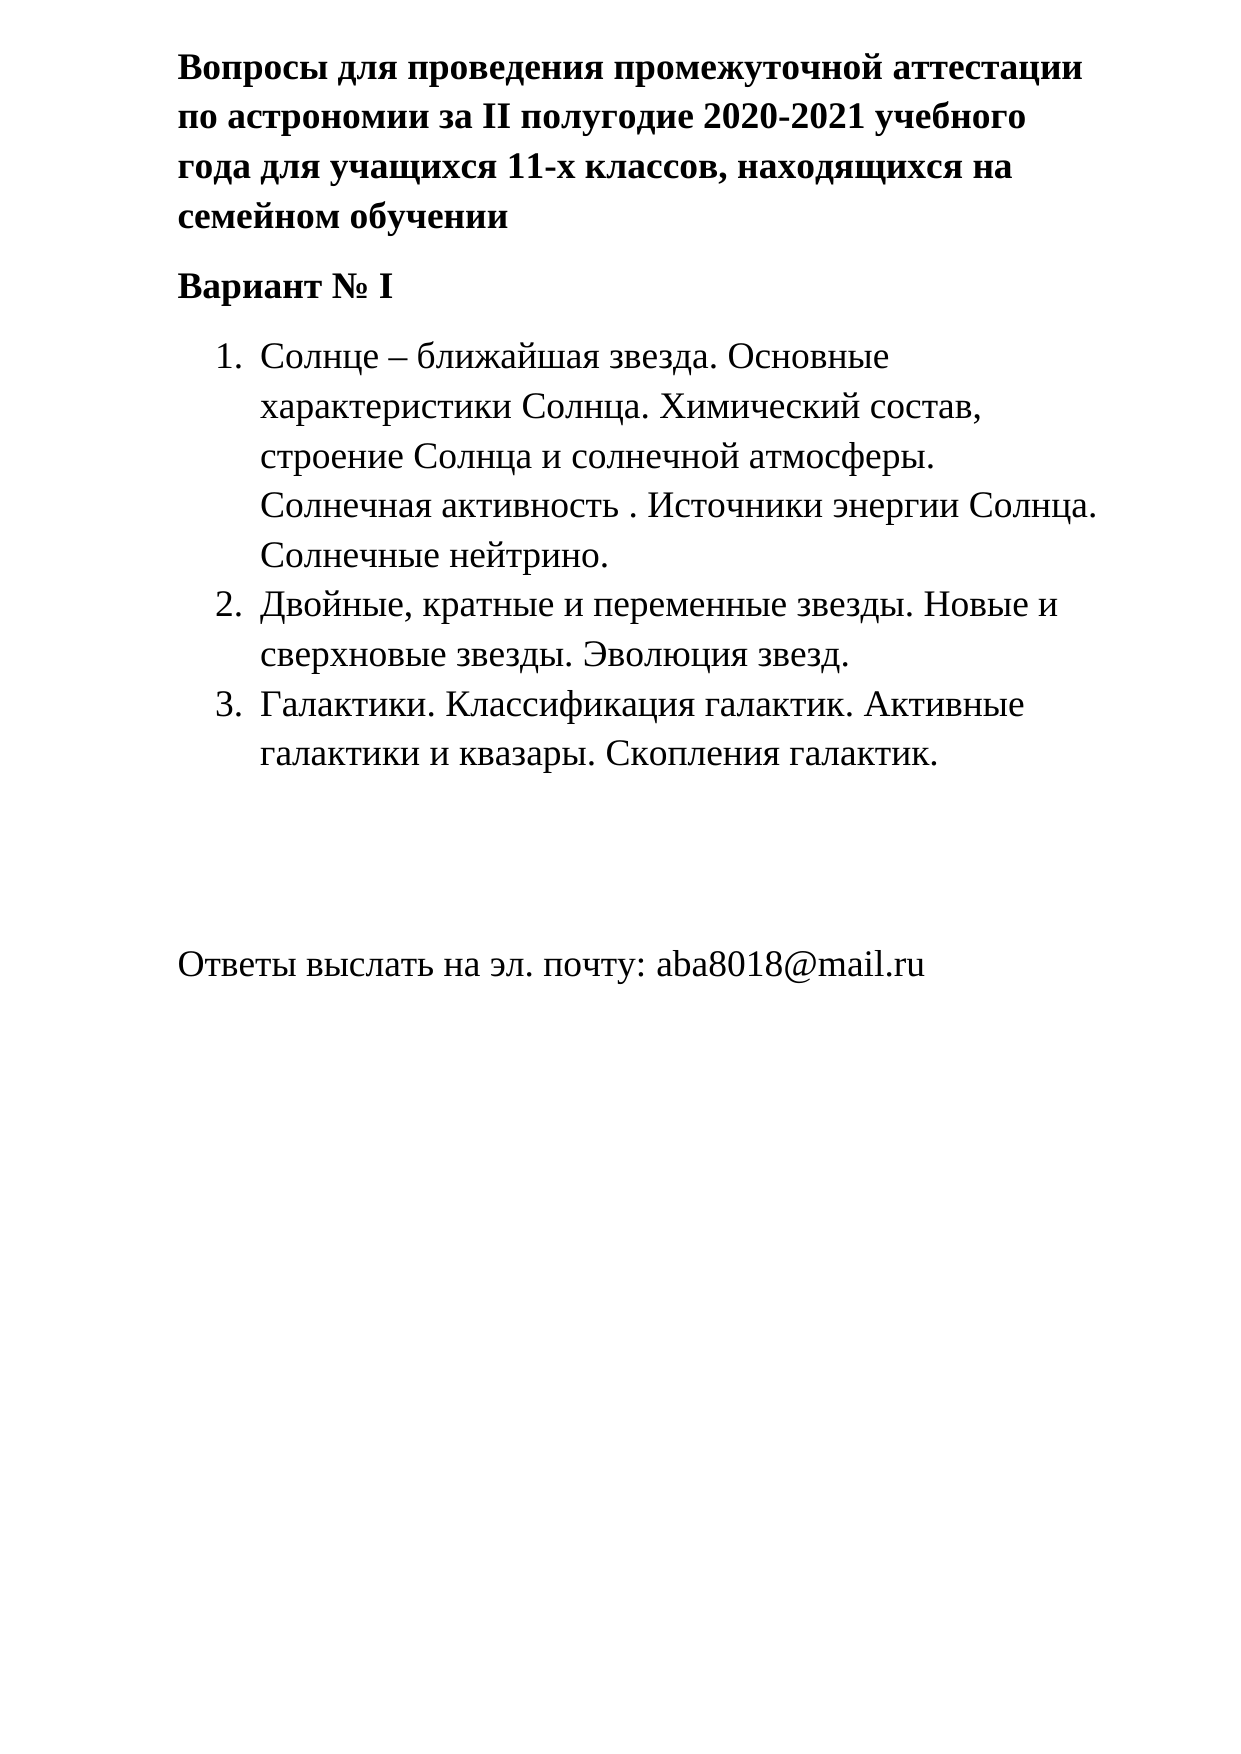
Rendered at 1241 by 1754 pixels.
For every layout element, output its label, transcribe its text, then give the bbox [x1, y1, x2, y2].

text Вариант № I [177, 263, 1107, 307]
list Галактики. Классификация галактик. Активные галактики и квазары. Скопления галактик. [215, 681, 1107, 774]
text Ответы выслать на эл. почту: aba8018@mail.ru [177, 942, 1107, 985]
text Вопросы для проведения промежуточной аттестации по астрономии за II полугодие 2020-2021 учебного года для учащихся 11-х классов, находящихся на семейном обучении [177, 44, 1107, 236]
list Солнце – ближайшая звезда. Основные характеристики Солнца. Химический состав, строение Солнца и солнечной атмосферы. Солнечная активность . Источники энергии Солнца. Солнечные нейтрино. [215, 334, 1107, 575]
list Двойные, кратные и переменные звезды. Новые и сверхновые звезды. Эволюция звезд. [215, 582, 1107, 674]
